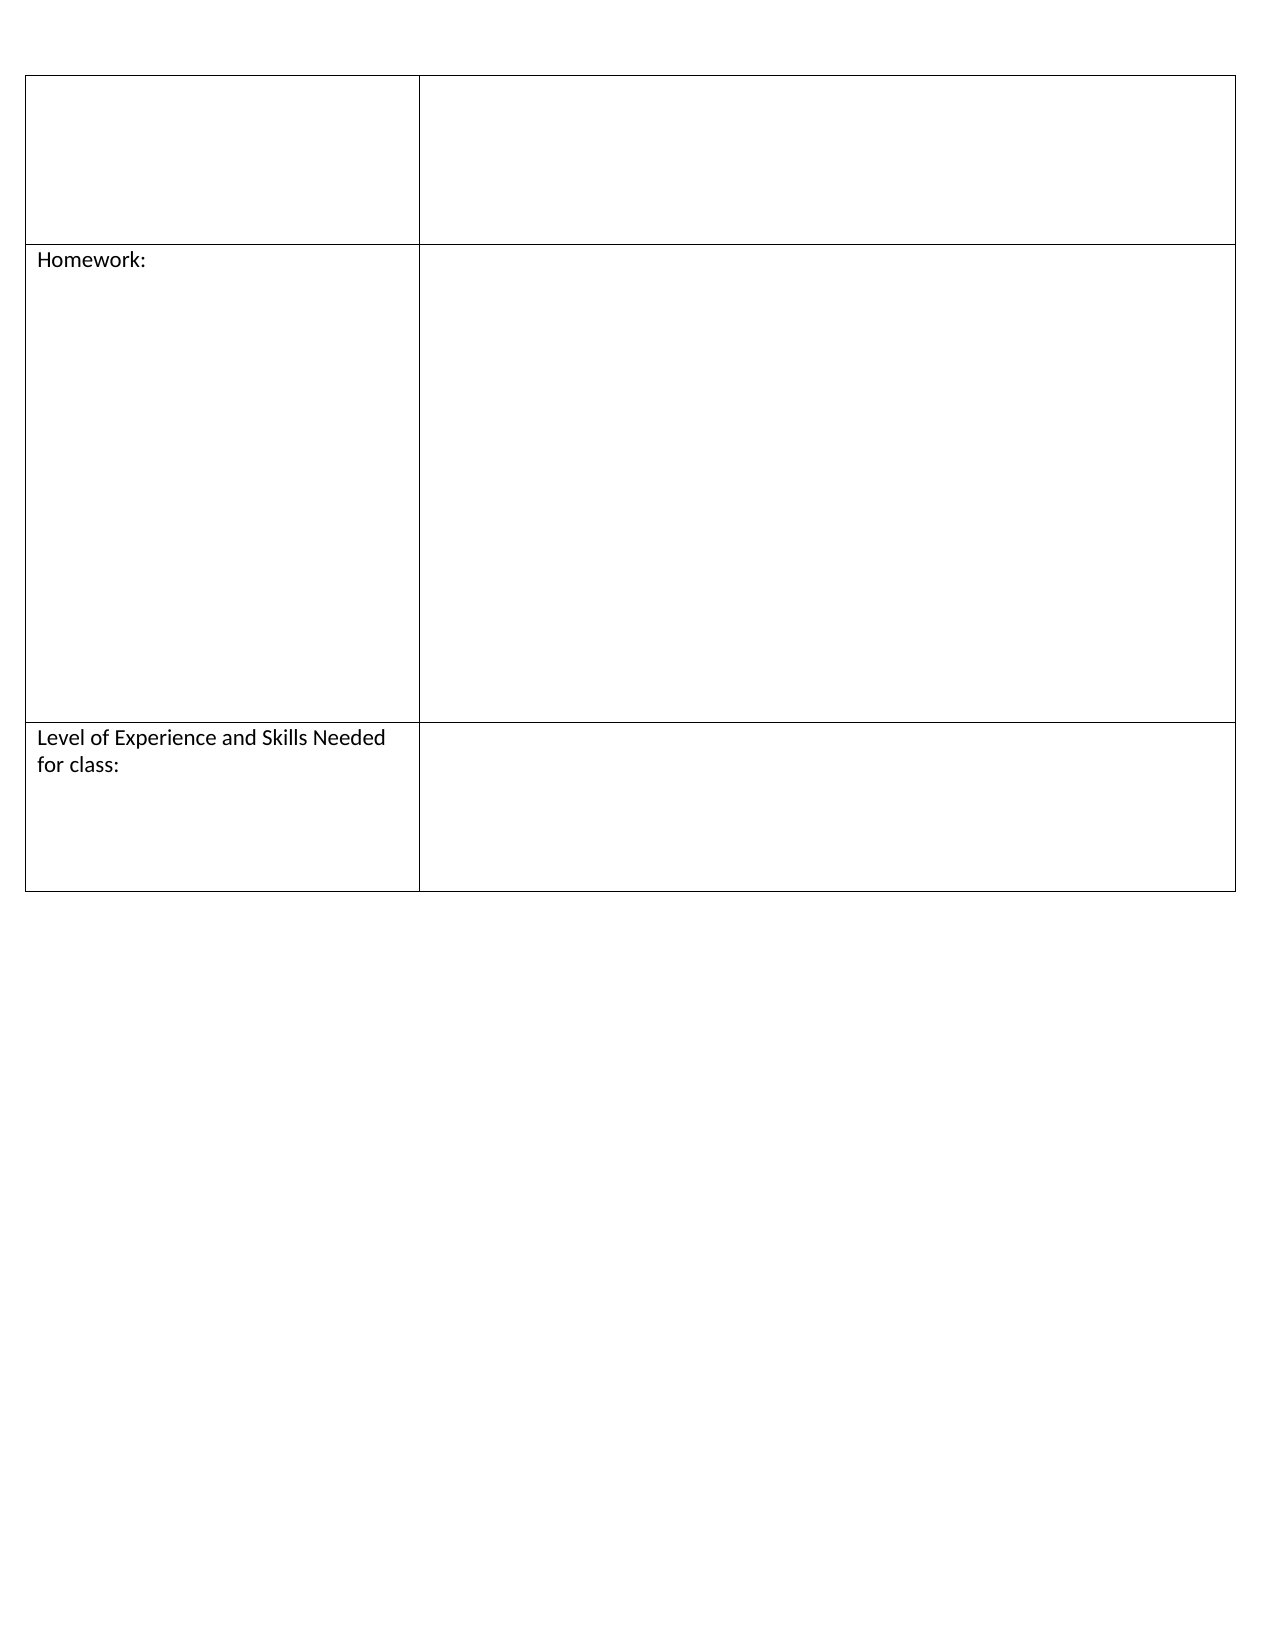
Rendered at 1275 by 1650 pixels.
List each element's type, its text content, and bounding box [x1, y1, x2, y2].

table_cell Level of Experience and Skills Needed for class: [26, 723, 419, 891]
table_cell [420, 723, 1235, 891]
table_cell [420, 245, 1235, 722]
table_cell [420, 76, 1235, 244]
table_cell Homework: [26, 245, 419, 722]
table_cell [26, 76, 419, 244]
